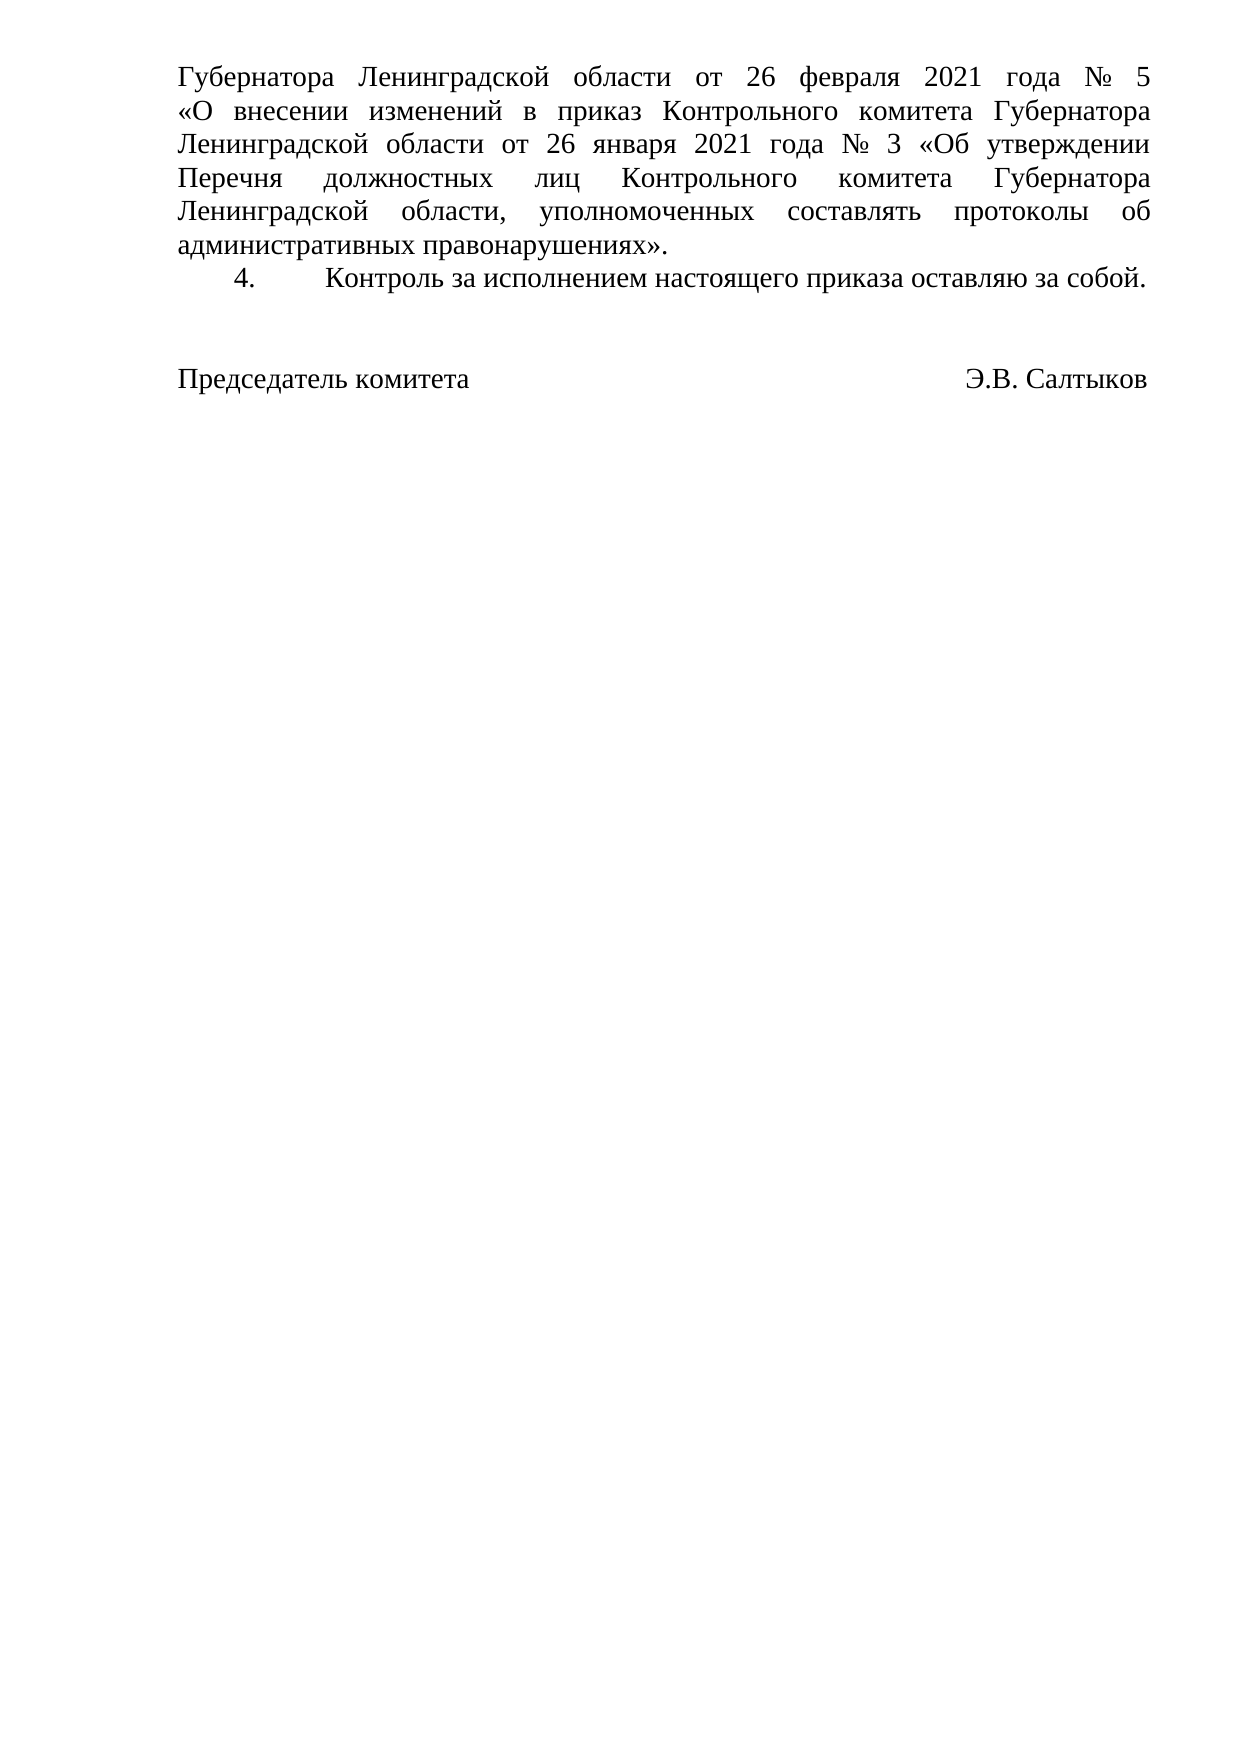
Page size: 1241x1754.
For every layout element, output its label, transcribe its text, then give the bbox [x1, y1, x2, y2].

text Председатель комитета Э.В. Салтыков [177, 361, 1152, 394]
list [177, 59, 1152, 260]
list Контроль за исполнением настоящего приказа оставляю за собой. [177, 260, 1152, 294]
